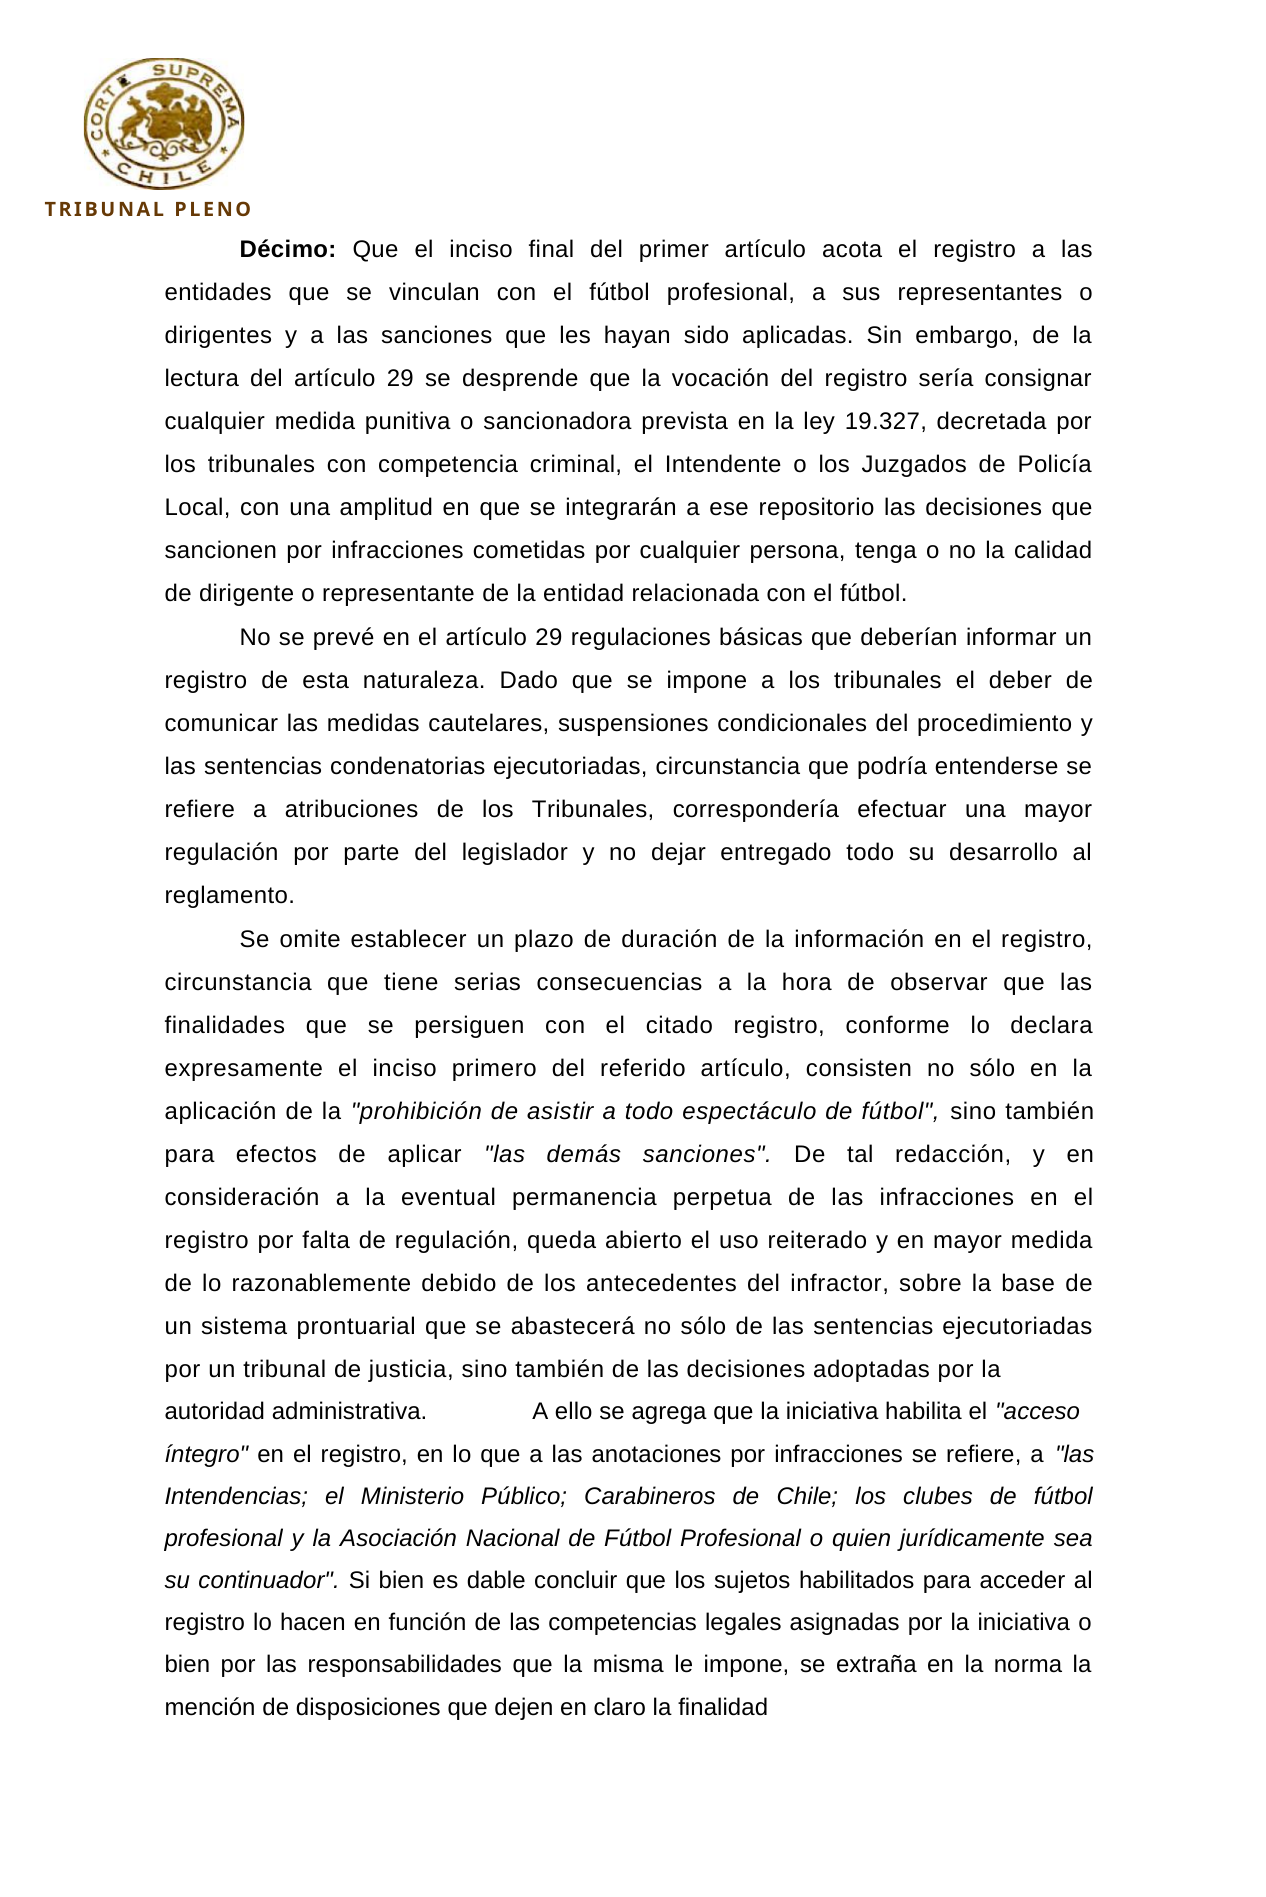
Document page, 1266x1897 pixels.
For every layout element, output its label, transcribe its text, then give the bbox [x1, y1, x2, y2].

picture [83, 58, 245, 190]
text Décimo: Que el inciso final del primer artículo acota el registro a las entidades que se vinculan con el fútbol profesional, a sus representantes o dirigentes y a las sanciones que les hayan sido aplicadas. Sin embargo, de la lectura del artículo 29 se desprende que la vocación del registro sería consignar cualquier medida punitiva o sancionadora prevista en la ley 19.327, decretada por los tribunales con competencia criminal, el Intendente o los Juzgados de Policía Local, con una amplitud en que se integrarán a ese repositorio las decisiones que sancionen por infracciones cometidas por cualquier persona, tenga o no la calidad de dirigente o representante de la entidad relacionada con el fútbol. [164, 223, 1094, 610]
text autoridad administrativa. A ello se agrega que la iniciativa habilita el "acceso íntegro" en el registro, en lo que a las anotaciones por infracciones se refiere, a "las Intendencias; el Ministerio Público; Carabineros de Chile; los clubes de fútbol profesional y la Asociación Nacional de Fútbol Profesional o quien jurídicamente sea su continuador". Si bien es dable concluir que los sujetos habilitados para acceder al registro lo hacen en función de las competencias legales asignadas por la iniciativa o bien por las responsabilidades que la misma le impone, se extraña en la norma la mención de disposiciones que dejen en claro la finalidad [164, 1386, 1094, 1723]
text TRIBUNAL PLENO [44, 199, 1094, 221]
text Se omite establecer un plazo de duración de la información en el registro, circunstancia que tiene serias consecuencias a la hora de observar que las finalidades que se persiguen con el citado registro, conforme lo declara expresamente el inciso primero del referido artículo, consisten no sólo en la aplicación de la "prohibición de asistir a todo espectáculo de fútbol", sino también para efectos de aplicar "las demás sanciones". De tal redacción, y en consideración a la eventual permanencia perpetua de las infracciones en el registro por falta de regulación, queda abierto el uso reiterado y en mayor medida de lo razonablemente debido de los antecedentes del infractor, sobre la base de un sistema prontuarial que se abastecerá no sólo de las sentencias ejecutoriadas por un tribunal de justicia, sino también de las decisiones adoptadas por la [164, 913, 1094, 1386]
text No se prevé en el artículo 29 regulaciones básicas que deberían informar un registro de esta naturaleza. Dado que se impone a los tribunales el deber de comunicar las medidas cautelares, suspensiones condicionales del procedimiento y las sentencias condenatorias ejecutoriadas, circunstancia que podría entenderse se refiere a atribuciones de los Tribunales, correspondería efectuar una mayor regulación por parte del legislador y no dejar entregado todo su desarrollo al reglamento. [164, 611, 1094, 912]
